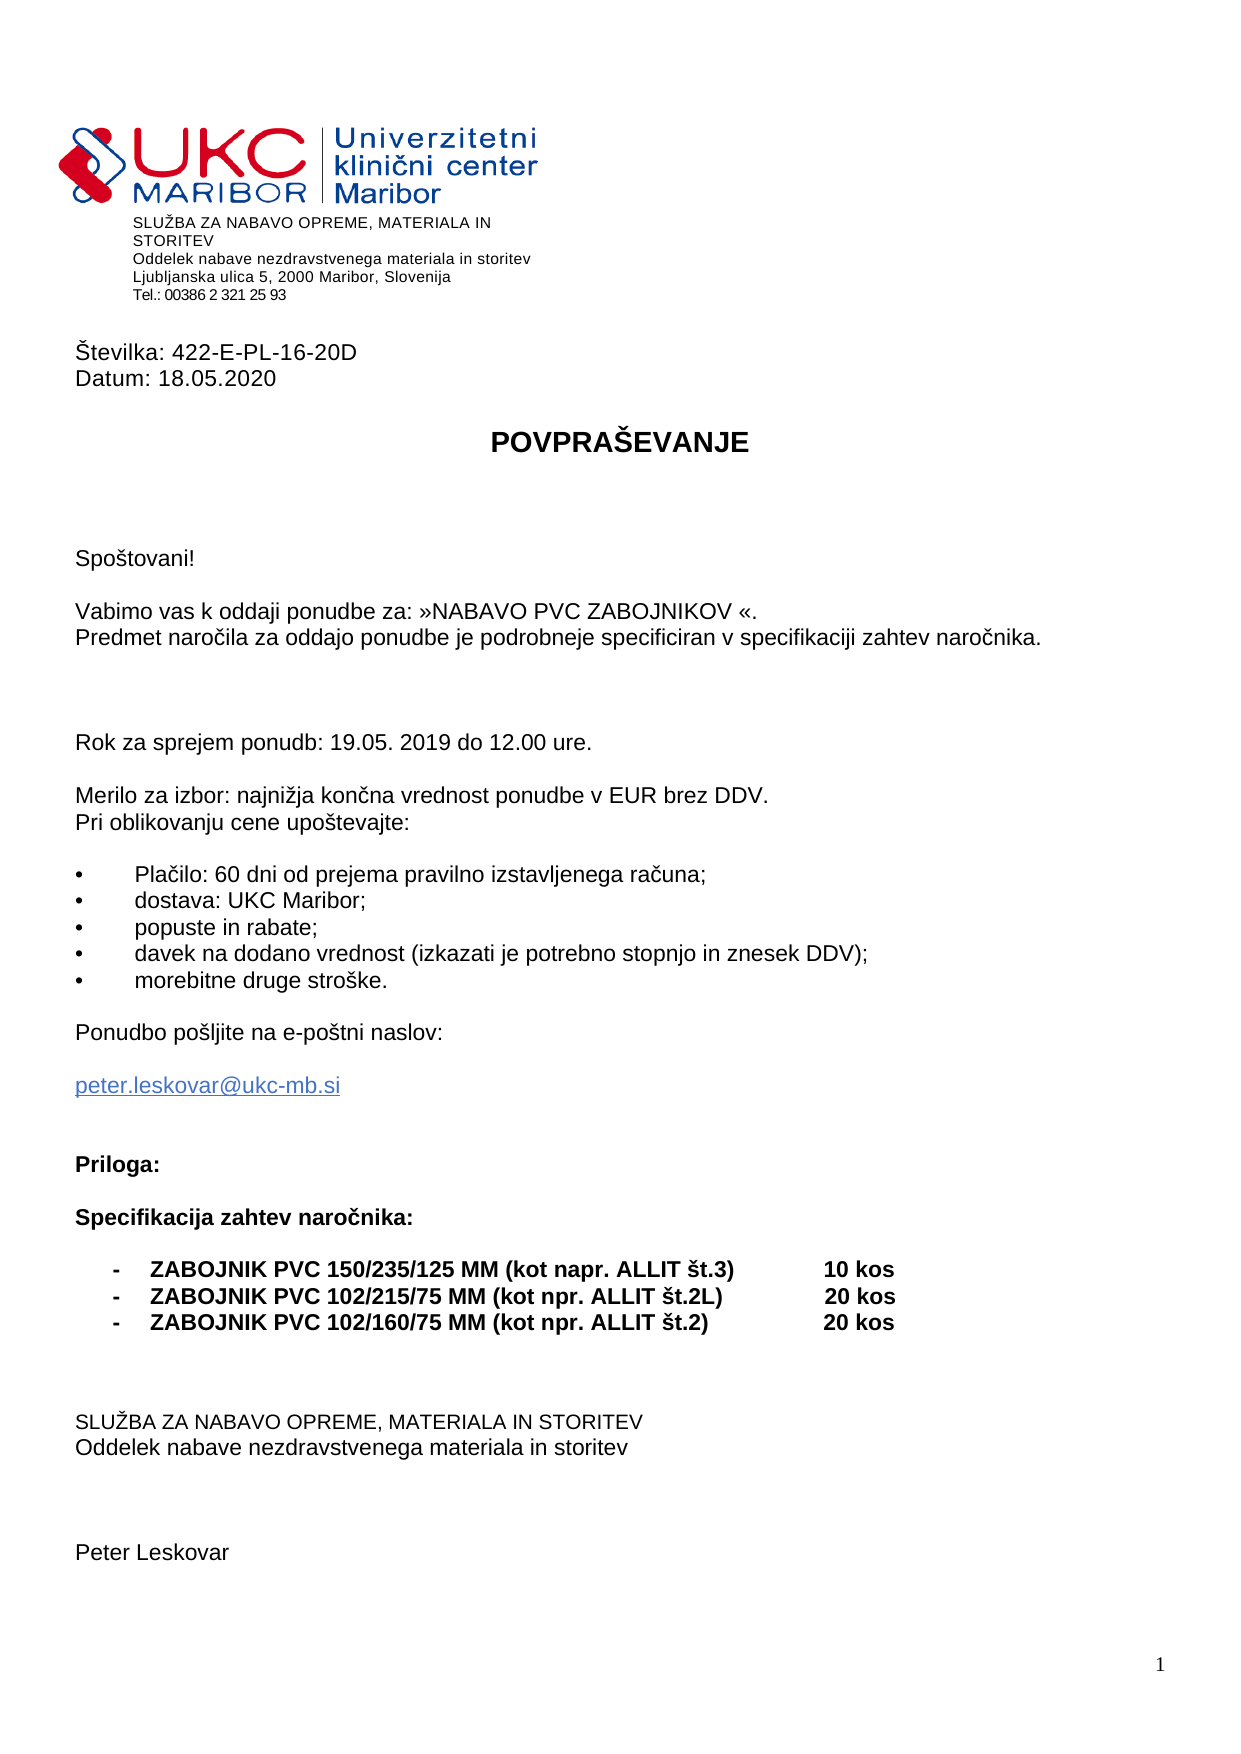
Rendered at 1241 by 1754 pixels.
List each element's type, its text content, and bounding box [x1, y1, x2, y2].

text Predmet naročila za oddajo ponudbe je podrobneje specificiran v specifikaciji zahtev naročnika. [75, 624, 1165, 650]
text Pri oblikovanju cene upoštevajte: [75, 808, 1165, 835]
list ZABOJNIK PVC 102/215/75 MM (kot npr. ALLIT št.2L) 20 kos [112, 1283, 1165, 1309]
list morebitne druge stroške. [75, 967, 1165, 993]
list davek na dodano vrednost (izkazati je potrebno stopnjo in znesek DDV); [75, 940, 1165, 967]
text Priloga: [75, 1151, 1165, 1177]
list ZABOJNIK PVC 102/160/75 MM (kot npr. ALLIT št.2) 20 kos [112, 1309, 1165, 1336]
text Oddelek nabave nezdravstvenega materiala in storitev [75, 1434, 1165, 1460]
text peter.leskovar@ukc-mb.si [75, 1072, 1165, 1098]
text Vabimo vas k oddaji ponudbe za: »NABAVO PVC ZABOJNIKOV «. [75, 598, 1165, 624]
text Merilo za izbor: najnižja končna vrednost ponudbe v EUR brez DDV. [75, 782, 1165, 808]
text Ponudbo pošljite na e-poštni naslov: [75, 1019, 1165, 1046]
text Peter Leskovar [75, 1539, 1165, 1566]
text Številka: 422-E-PL-16-20D [75, 339, 1165, 365]
text Specifikacija zahtev naročnika: [75, 1204, 1165, 1230]
list Plačilo: 60 dni od prejema pravilno izstavljenega računa; [75, 861, 1165, 887]
text SLUŽBA ZA NABAVO OPREME, MATERIALA IN STORITEV [75, 1410, 1165, 1434]
text POVPRAŠEVANJE [75, 425, 1165, 459]
picture [57, 126, 540, 208]
text Datum: 18.05.2020 [75, 365, 1165, 392]
list popuste in rabate; [75, 914, 1165, 940]
text Spoštovani! [75, 545, 1165, 571]
list dostava: UKC Maribor; [75, 887, 1165, 914]
text Rok za sprejem ponudb: 19.05. 2019 do 12.00 ure. [75, 729, 1165, 756]
list ZABOJNIK PVC 150/235/125 MM (kot napr. ALLIT št.3) 10 kos [112, 1256, 1165, 1283]
